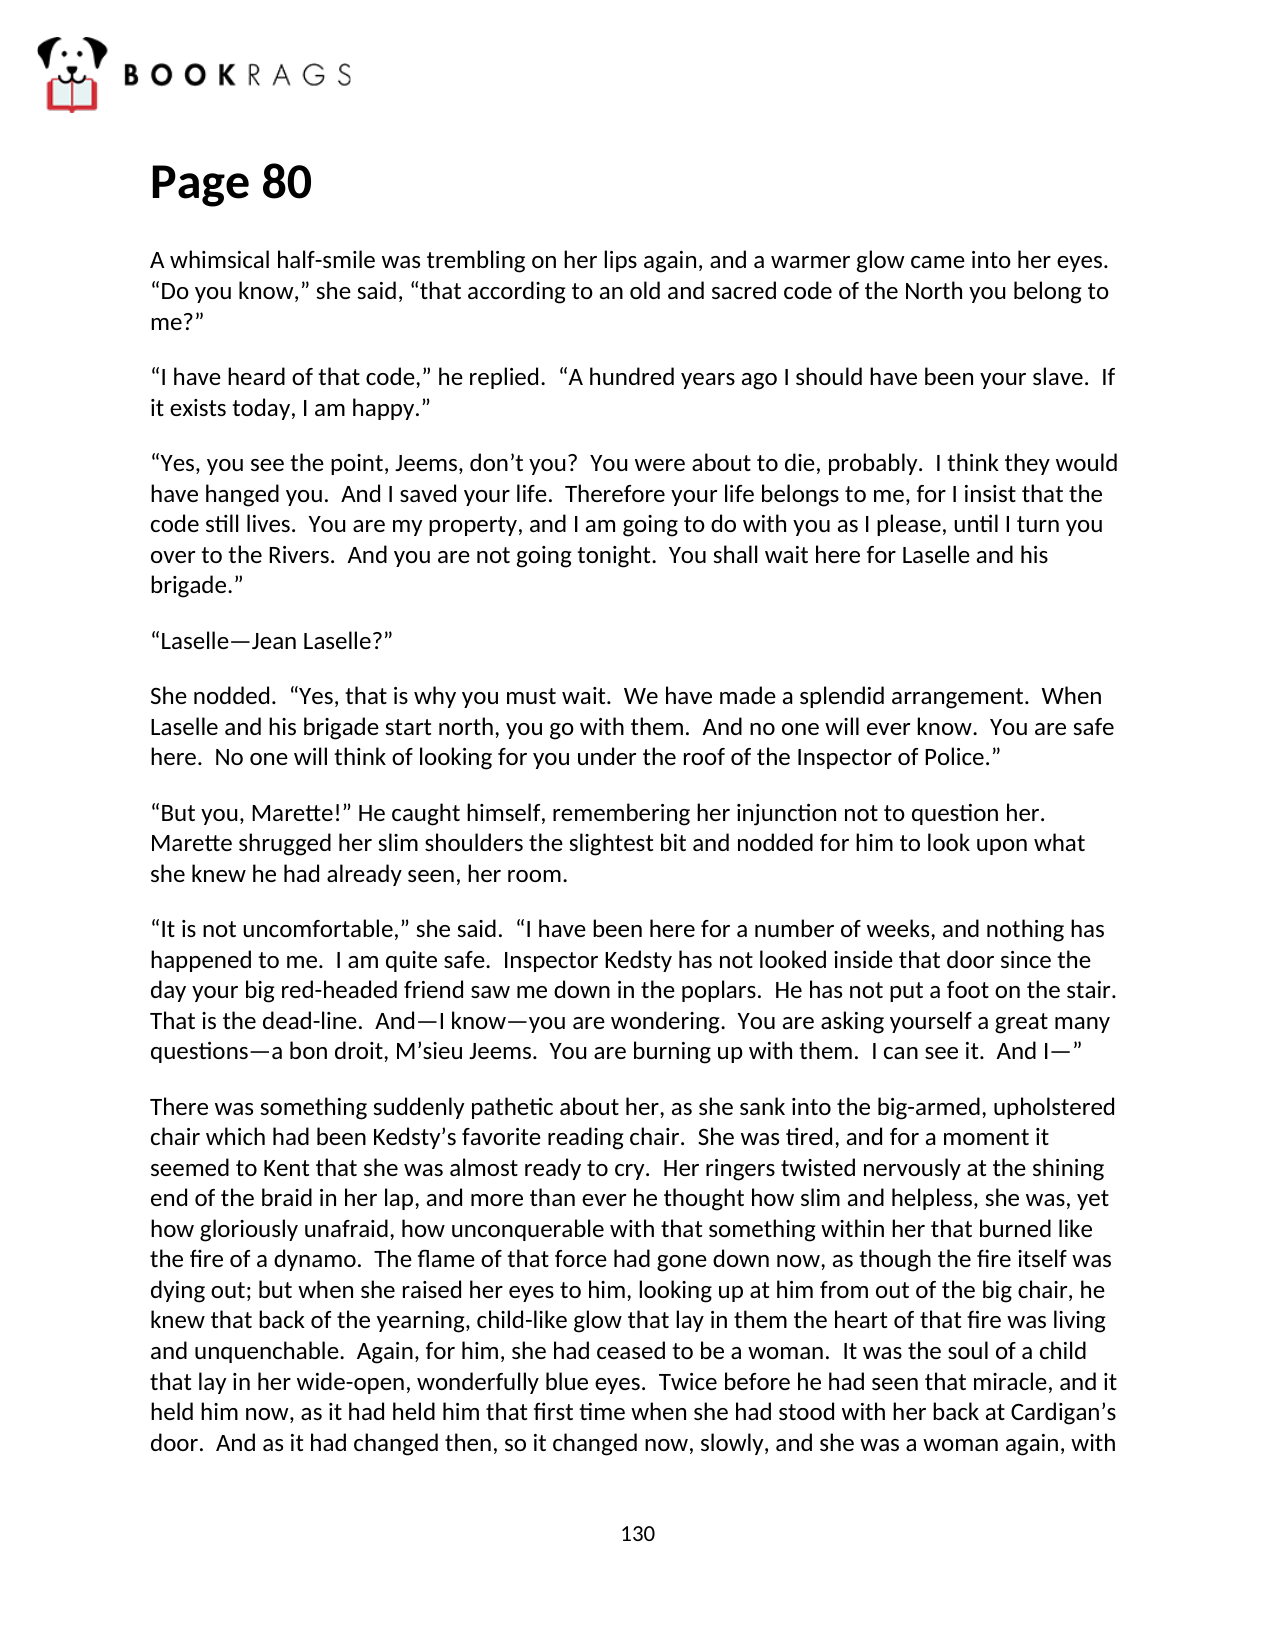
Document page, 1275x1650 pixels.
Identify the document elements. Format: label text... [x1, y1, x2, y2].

text She nodded. “Yes, that is why you must wait. We have made a splendid arrangement. When Laselle and his brigade start north, you go with them. And no one will ever know. You are safe here. No one will think of looking for you under the roof of the Inspector of Police.” [150, 680, 1125, 772]
text “But you, Marette!” He caught himself, remembering her injunction not to question her. Marette shrugged her slim shoulders the slightest bit and nodded for him to look upon what she knew he had already seen, her room. [150, 797, 1125, 888]
text A whimsical half-smile was trembling on her lips again, and a warmer glow came into her eyes. “Do you know,” she said, “that according to an old and sacred code of the North you belong to me?” [150, 244, 1125, 336]
text Page 80 [150, 150, 1125, 211]
picture [37, 37, 351, 113]
text “Laselle—­Jean Laselle?” [150, 625, 1125, 655]
text “It is not uncomfortable,” she said. “I have been here for a number of weeks, and nothing has happened to me. I am quite safe. Inspector Kedsty has not looked inside that door since the day your big red-headed friend saw me down in the poplars. He has not put a foot on the stair. That is the dead-line. And—­I know—­you are wondering. You are asking yourself a great many questions—­a bon droit, M’sieu Jeems. You are burning up with them. I can see it. And I—­” [150, 913, 1125, 1066]
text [150, 1091, 1125, 1457]
text “Yes, you see the point, Jeems, don’t you? You were about to die, probably. I think they would have hanged you. And I saved your life. Therefore your life belongs to me, for I insist that the code still lives. You are my property, and I am going to do with you as I please, until I turn you over to the Rivers. And you are not going tonight. You shall wait here for Laselle and his brigade.” [150, 447, 1125, 600]
text “I have heard of that code,” he replied. “A hundred years ago I should have been your slave. If it exists today, I am happy.” [150, 361, 1125, 422]
